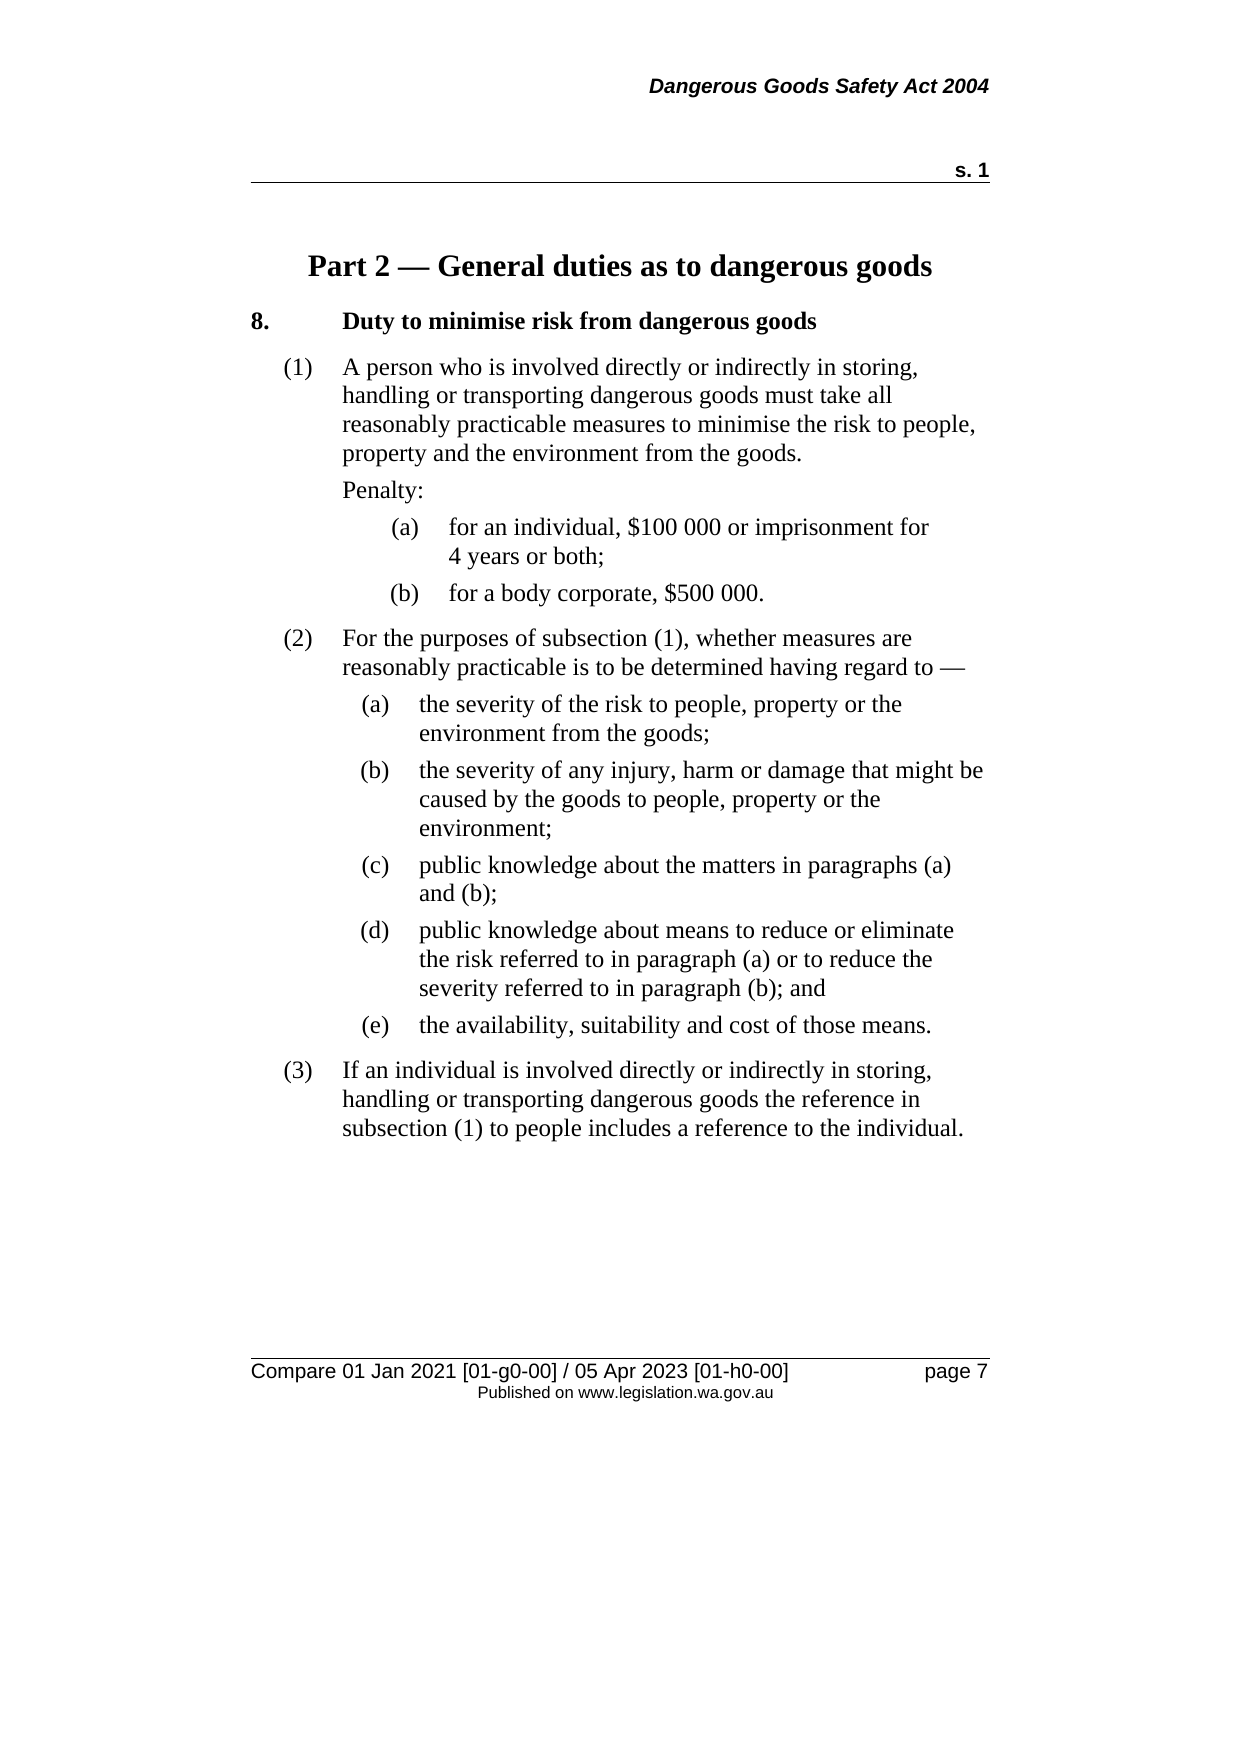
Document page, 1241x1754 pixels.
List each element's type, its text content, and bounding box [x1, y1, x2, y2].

text (a) the severity of the risk to people, property or the environment from the goods; [251, 689, 990, 747]
text (1) A person who is involved directly or indirectly in storing, handling or transporting dangerous goods must take all reasonably practicable measures to minimise the risk to people, property and the environment from the goods. [251, 352, 990, 467]
text (2) For the purposes of subsection (1), whether measures are reasonably practicable is to be determined having regard to — [251, 623, 990, 681]
text (d) public knowledge about means to reduce or eliminate the risk referred to in paragraph (a) or to reduce the severity referred to in paragraph (b); and [251, 916, 990, 1002]
text (b) for a body corporate, $500 000. [251, 578, 990, 607]
subtitle 8. Duty to minimise risk from dangerous goods [251, 306, 990, 335]
text (b) the severity of any injury, harm or damage that might be caused by the goods to people, property or the environment; [251, 755, 990, 841]
subtitle Part 2 — General duties as to dangerous goods [251, 247, 990, 283]
text (a) for an individual, $100 000 or imprisonment for 4 years or both; [251, 512, 990, 570]
text (c) public knowledge about the matters in paragraphs (a) and (b); [251, 850, 990, 907]
text (3) If an individual is involved directly or indirectly in storing, handling or transporting dangerous goods the reference in subsection (1) to people includes a reference to the individual. [251, 1056, 990, 1142]
text Penalty: [251, 475, 990, 504]
text (e) the availability, suitability and cost of those means. [251, 1010, 990, 1039]
